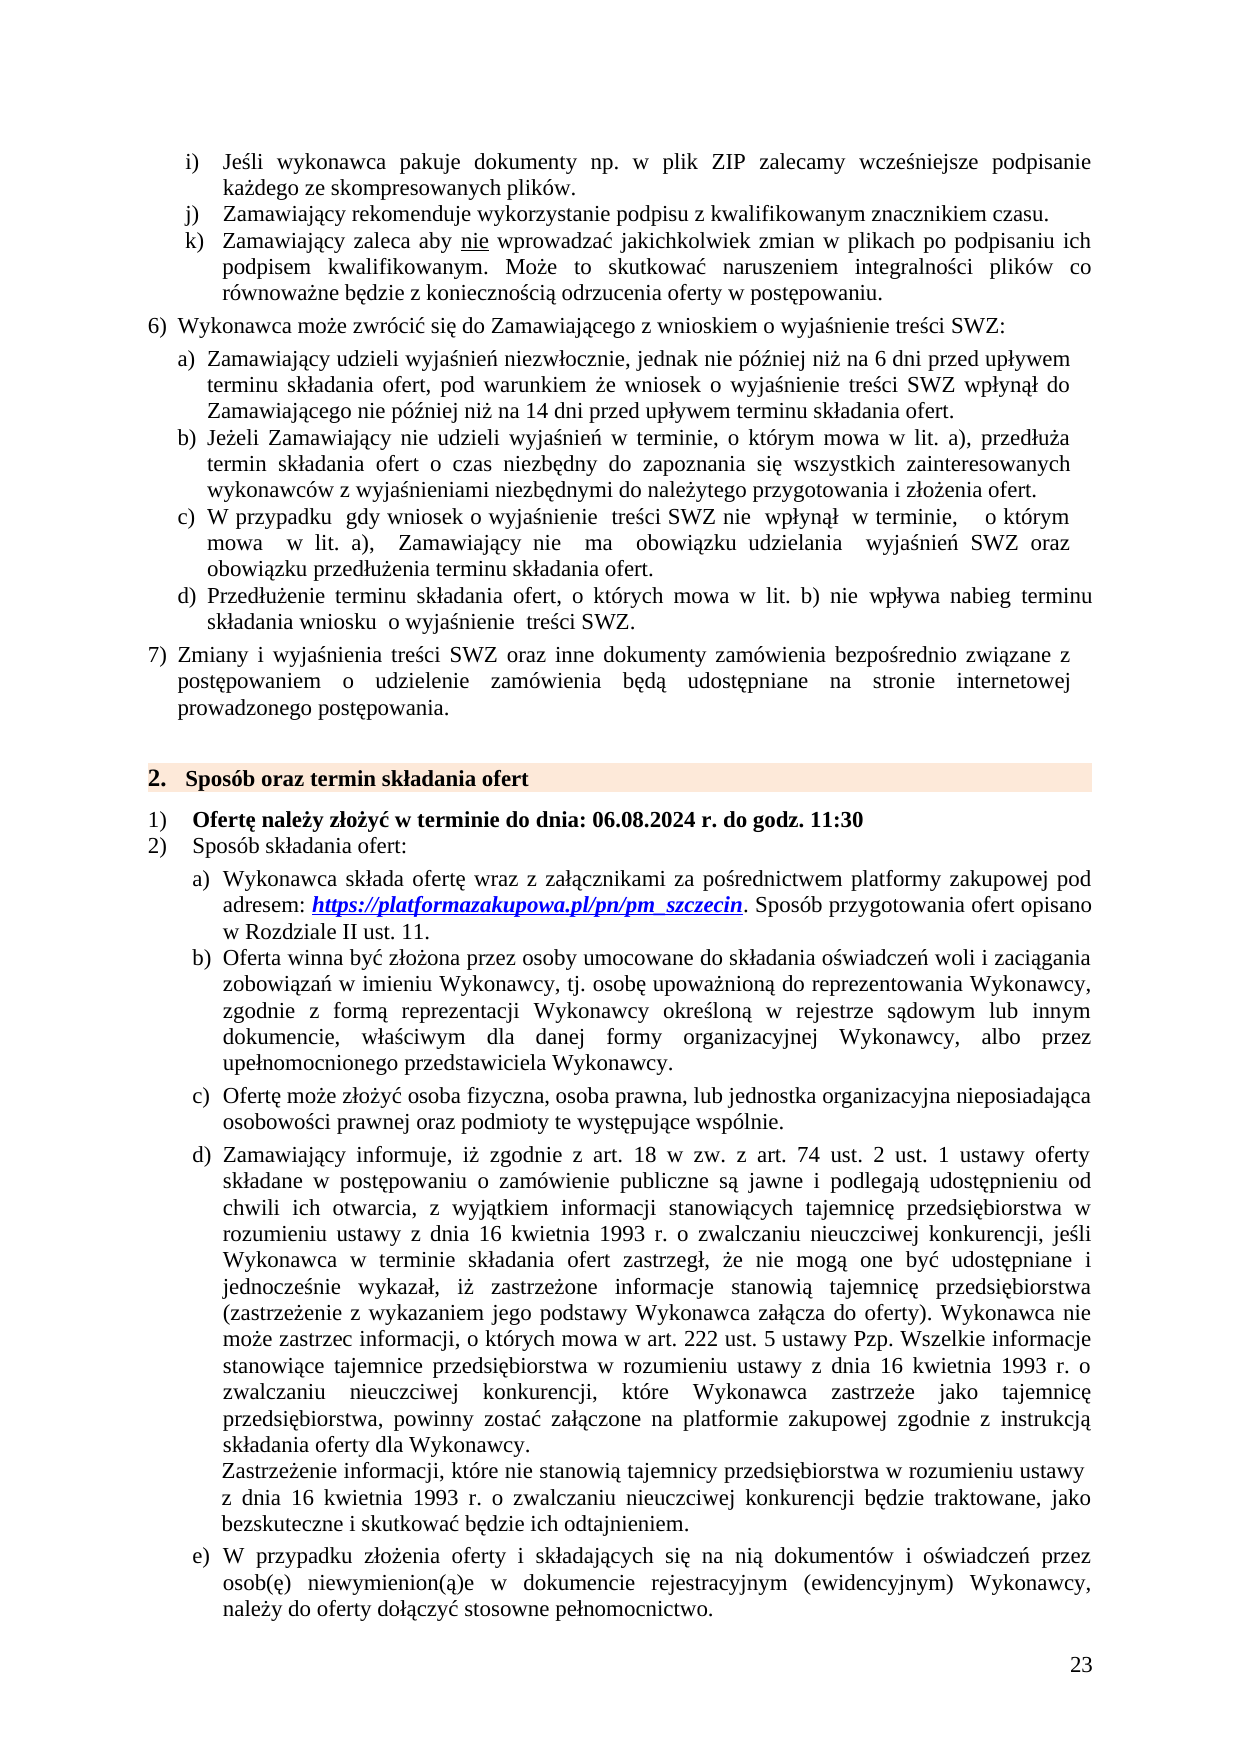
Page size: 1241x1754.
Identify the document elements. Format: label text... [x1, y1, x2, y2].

list Oferta winna być złożona przez osoby umocowane do składania oświadczeń woli i zaciągania zobowiązań w imieniu Wykonawcy, tj. osobę upoważnioną do reprezentowania Wykonawcy, zgodnie z formą reprezentacji Wykonawcy określoną w rejestrze sądowym lub innym dokumencie, właściwym dla danej formy organizacyjnej Wykonawcy, albo przez upełnomocnionego przedstawiciela Wykonawcy. [192, 944, 1092, 1076]
list W przypadku gdy wniosek o wyjaśnienie treści SWZ nie wpłynął w terminie, o którym mowa w lit. a), Zamawiający nie ma obowiązku udzielania wyjaśnień SWZ oraz obowiązku przedłużenia terminu składania ofert. [177, 503, 1072, 582]
list Zmiany i wyjaśnienia treści SWZ oraz inne dokumenty zamówienia bezpośrednio związane z postępowaniem o udzielenie zamówienia będą udostępniane na stronie internetowej prowadzonego postępowania. [148, 641, 1072, 720]
list Jeżeli Zamawiający nie udzieli wyjaśnień w terminie, o którym mowa w lit. a), przedłuża termin składania ofert o czas niezbędny do zapoznania się wszystkich zainteresowanych wykonawców z wyjaśnieniami niezbędnymi do należytego przygotowania i złożenia ofert. [177, 424, 1072, 503]
list Wykonawca składa ofertę wraz z załącznikami za pośrednictwem platformy zakupowej pod adresem: https://platformazakupowa.pl/pn/pm_szczecin. Sposób przygotowania ofert opisano w Rozdziale II ust. 11. [192, 865, 1092, 944]
list Jeśli wykonawca pakuje dokumenty np. w plik ZIP zalecamy wcześniejsze podpisanie każdego ze skompresowanych plików. [185, 148, 1092, 200]
list Sposób składania ofert: [148, 832, 1104, 859]
list Sposób oraz termin składania ofert [148, 763, 1092, 792]
list Ofertę może złożyć osoba fizyczna, osoba prawna, lub jednostka organizacyjna nieposiadająca osobowości prawnej oraz podmioty te występujące wspólnie. [192, 1082, 1092, 1135]
list Zamawiający informuje, iż zgodnie z art. 18 w zw. z art. 74 ust. 2 ust. 1 ustawy oferty składane w postępowaniu o zamówienie publiczne są jawne i podlegają udostępnieniu od chwili ich otwarcia, z wyjątkiem informacji stanowiących tajemnicę przedsiębiorstwa w rozumieniu ustawy z dnia 16 kwietnia 1993 r. o zwalczaniu nieuczciwej konkurencji, jeśli Wykonawca w terminie składania ofert zastrzegł, że nie mogą one być udostępniane i jednocześnie wykazał, iż zastrzeżone informacje stanowią tajemnicę przedsiębiorstwa (zastrzeżenie z wykazaniem jego podstawy Wykonawca załącza do oferty). Wykonawca nie może zastrzec informacji, o których mowa w art. 222 ust. 5 ustawy Pzp. Wszelkie informacje stanowiące tajemnice przedsiębiorstwa w rozumieniu ustawy z dnia 16 kwietnia 1993 r. o zwalczaniu nieuczciwej konkurencji, które Wykonawca zastrzeże jako tajemnicę przedsiębiorstwa, powinny zostać załączone na platformie zakupowej zgodnie z instrukcją składania oferty dla Wykonawcy. [192, 1141, 1092, 1457]
text Zastrzeżenie informacji, które nie stanowią tajemnicy przedsiębiorstwa w rozumieniu ustawy z dnia 16 kwietnia 1993 r. o zwalczaniu nieuczciwej konkurencji będzie traktowane, jako bezskuteczne i skutkować będzie ich odtajnieniem. [191, 1457, 1092, 1536]
list Przedłużenie terminu składania ofert, o których mowa w lit. b) nie wpływa nabieg terminu składania wniosku o wyjaśnienie treści SWZ. [177, 582, 1092, 634]
list Ofertę należy złożyć w terminie do dnia: 06.08.2024 r. do godz. 11:30 [148, 806, 1104, 832]
list Zamawiający zaleca aby nie wprowadzać jakichkolwiek zmian w plikach po podpisaniu ich podpisem kwalifikowanym. Może to skutkować naruszeniem integralności plików co równoważne będzie z koniecznością odrzucenia oferty w postępowaniu. [185, 227, 1092, 306]
list Wykonawca może zwrócić się do Zamawiającego z wnioskiem o wyjaśnienie treści SWZ: [148, 312, 1087, 338]
list W przypadku złożenia oferty i składających się na nią dokumentów i oświadczeń przez osob(ę) niewymienion(ą)e w dokumencie rejestracyjnym (ewidencyjnym) Wykonawcy, należy do oferty dołączyć stosowne pełnomocnictwo. [192, 1543, 1092, 1622]
list Zamawiający rekomenduje wykorzystanie podpisu z kwalifikowanym znacznikiem czasu. [185, 200, 1092, 227]
list Zamawiający udzieli wyjaśnień niezwłocznie, jednak nie później niż na 6 dni przed upływem terminu składania ofert, pod warunkiem że wniosek o wyjaśnienie treści SWZ wpłynął do Zamawiającego nie później niż na 14 dni przed upływem terminu składania ofert. [177, 345, 1072, 424]
